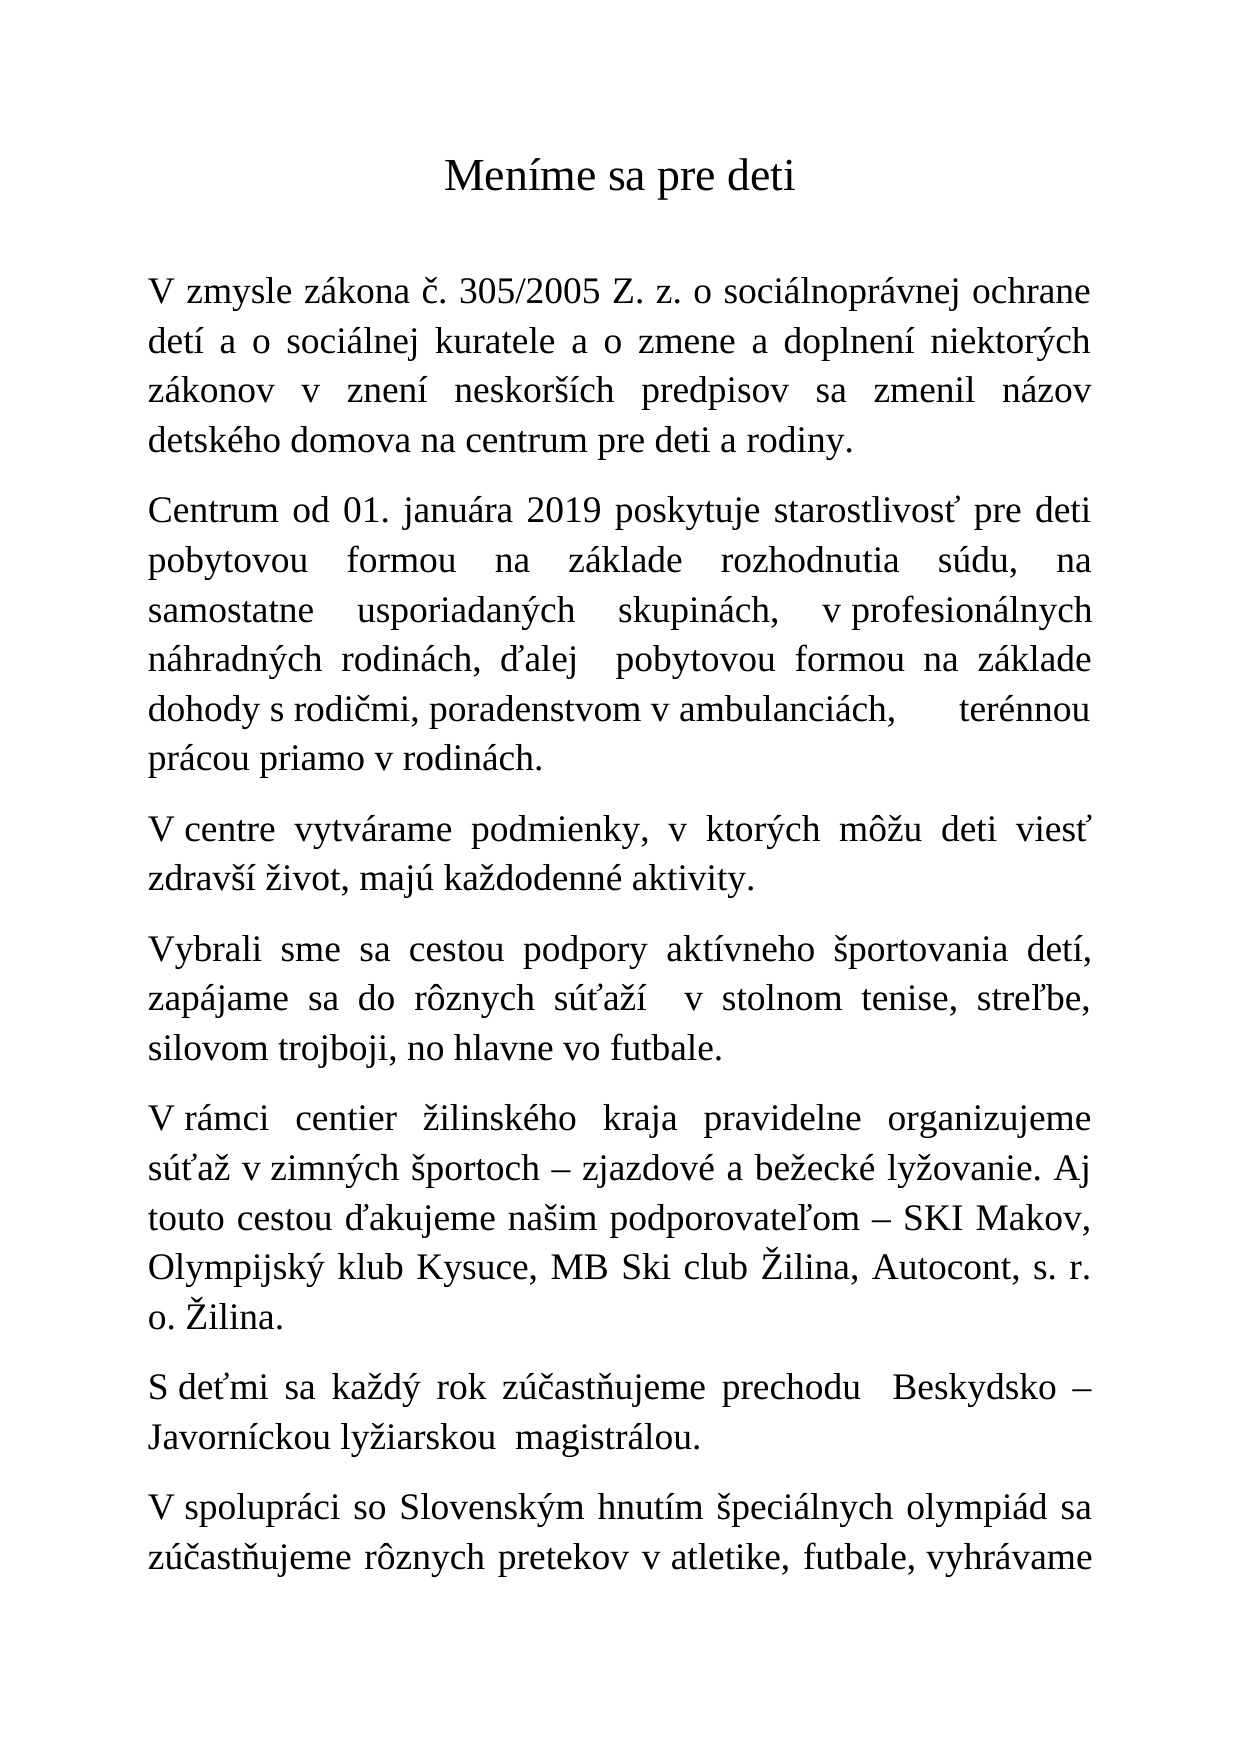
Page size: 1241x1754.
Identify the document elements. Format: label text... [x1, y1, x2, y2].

text V centre vytvárame podmienky, v ktorých môžu deti viesť zdravší život, majú každodenné aktivity. [148, 849, 1093, 899]
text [148, 1484, 1093, 1577]
text Meníme sa pre deti [148, 148, 1093, 200]
text S deťmi sa každý rok zúčastňujeme prechodu Beskydsko – Javorníckou lyžiarskou magistrálou. [148, 1364, 1093, 1457]
text Vybrali sme sa cestou podpory aktívneho športovania detí, zapájame sa do rôznych súťaží v stolnom tenise, streľbe, silovom trojboji, no hlavne vo futbale. [148, 1019, 1093, 1068]
text Centrum od 01. januára 2019 poskytuje starostlivosť pre deti pobytovou formou na základe rozhodnutia súdu, na samostatne usporiadaných skupinách, v profesionálnych náhradných rodinách, ďalej pobytovou formou na základe dohody s rodičmi, poradenstvom v ambulanciách, terénnou prácou priamo v rodinách. [148, 488, 1093, 779]
text V zmysle zákona č. 305/2005 Z. z. o sociálnoprávnej ochrane detí a o sociálnej kuratele a o zmene a doplnení niektorých zákonov v znení neskorších predpisov sa zmenil názov detského domova na centrum pre deti a rodiny. [148, 269, 1093, 461]
text V rámci centier žilinského kraja pravidelne organizujeme súťaž v zimných športoch – zjazdové a bežecké lyžovanie. Aj touto cestou ďakujeme našim podporovateľom – SKI Makov, Olympijský klub Kysuce, MB Ski club Žilina, Autocont, s. r. o. Žilina. [148, 1096, 1093, 1337]
